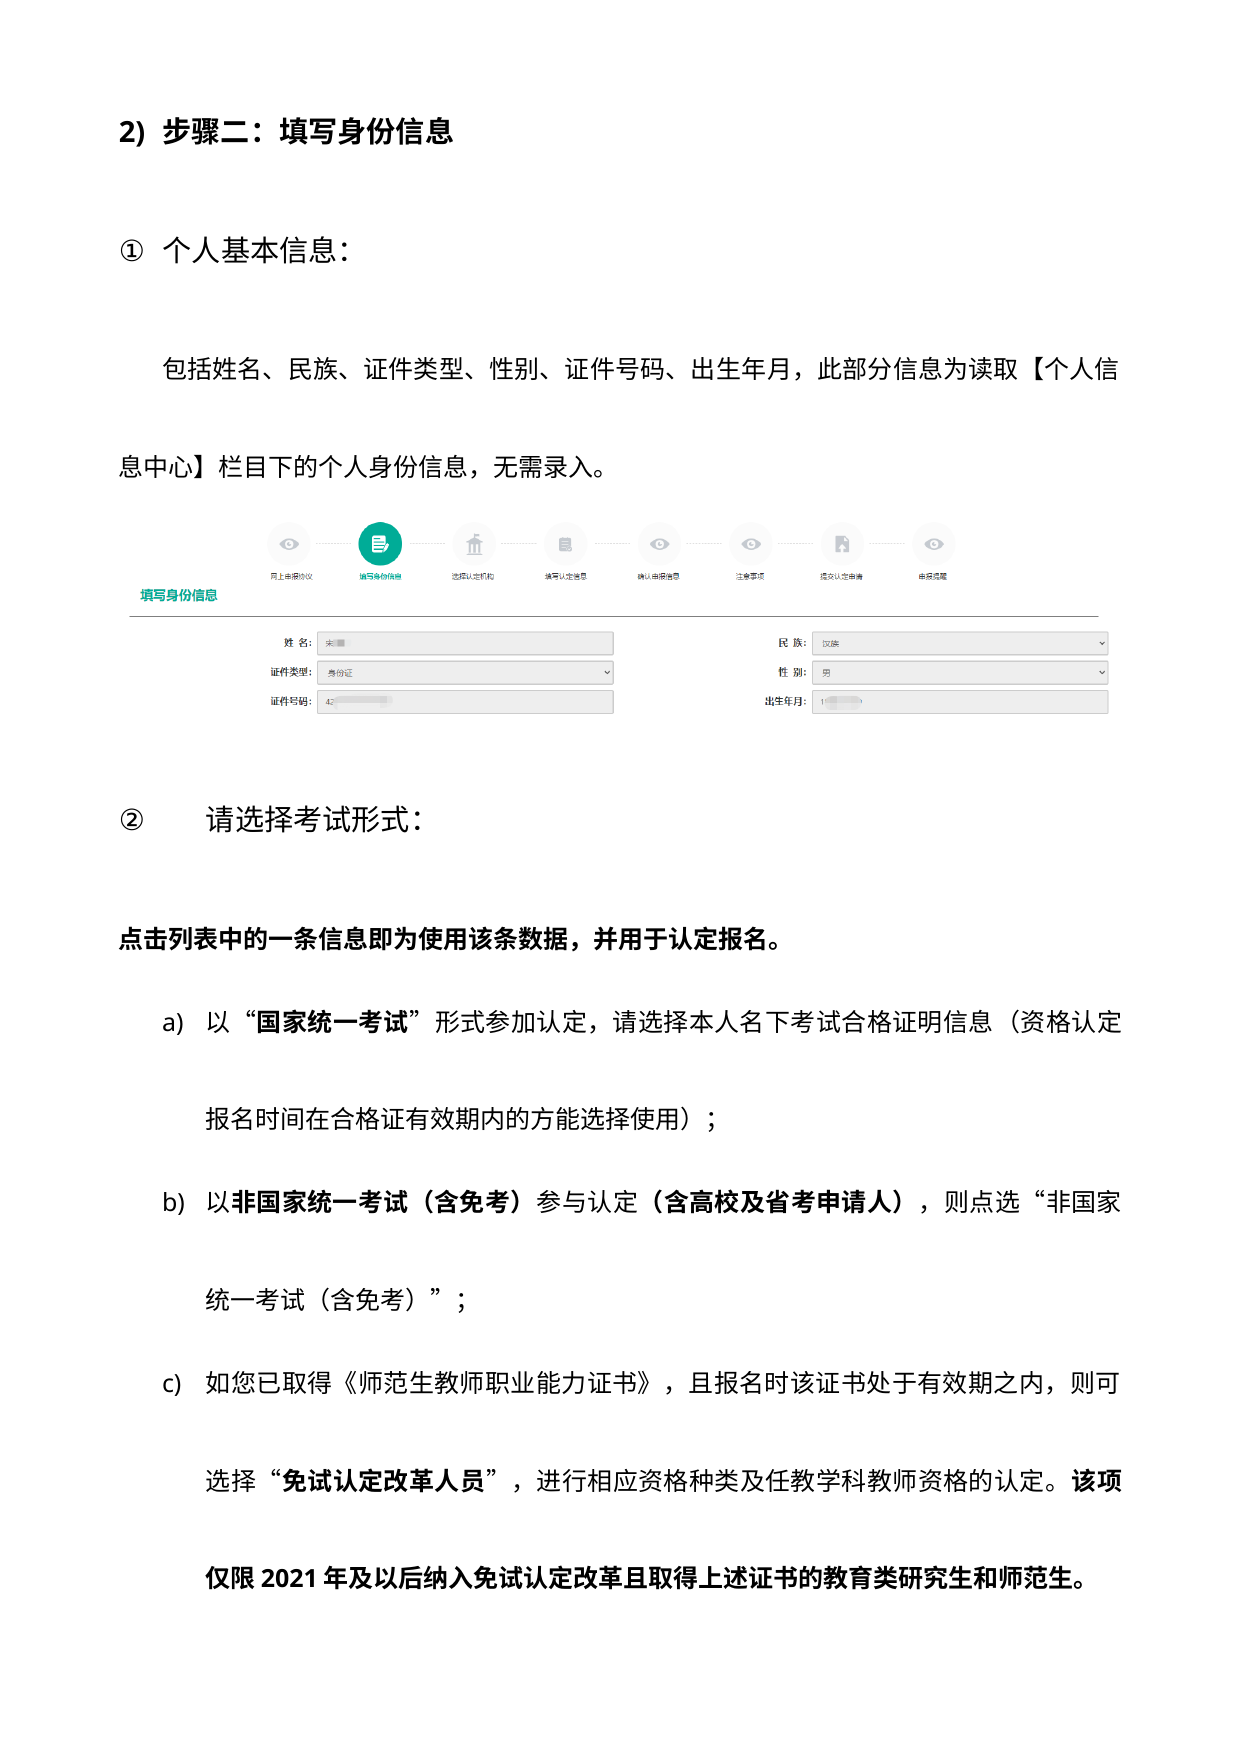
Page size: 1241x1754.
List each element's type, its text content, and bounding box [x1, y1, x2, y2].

subtitle 请选择考试形式： [119, 785, 1122, 850]
list 以“国家统一考试”形式参加认定，请选择本人名下考试合格证明信息（资格认定报名时间在合格证有效期内的方能选择使用）； [162, 988, 1122, 1150]
text 包括姓名、民族、证件类型、性别、证件号码、出生年月，此部分信息为读取【个人信息中心】栏目下的个人身份信息，无需录入。 [118, 336, 1122, 498]
text 点击列表中的一条信息即为使用该条数据，并用于认定报名。 [118, 905, 1122, 970]
list 以非国家统一考试（含免考）参与认定（含高校及省考申请人），则点选“非国家统一考试（含免考）”； [162, 1168, 1122, 1331]
subtitle 个人基本信息： [119, 216, 1122, 281]
picture [118, 516, 1123, 722]
subtitle 步骤二：填写身份信息 [118, 97, 1122, 162]
list 如您已取得《师范生教师职业能力证书》，且报名时该证书处于有效期之内，则可选择“免试认定改革人员”，进行相应资格种类及任教学科教师资格的认定。该项仅限2021年及以后纳入免试认定改革且取得上述证书的教育类研究生和师范生。 [162, 1349, 1122, 1609]
